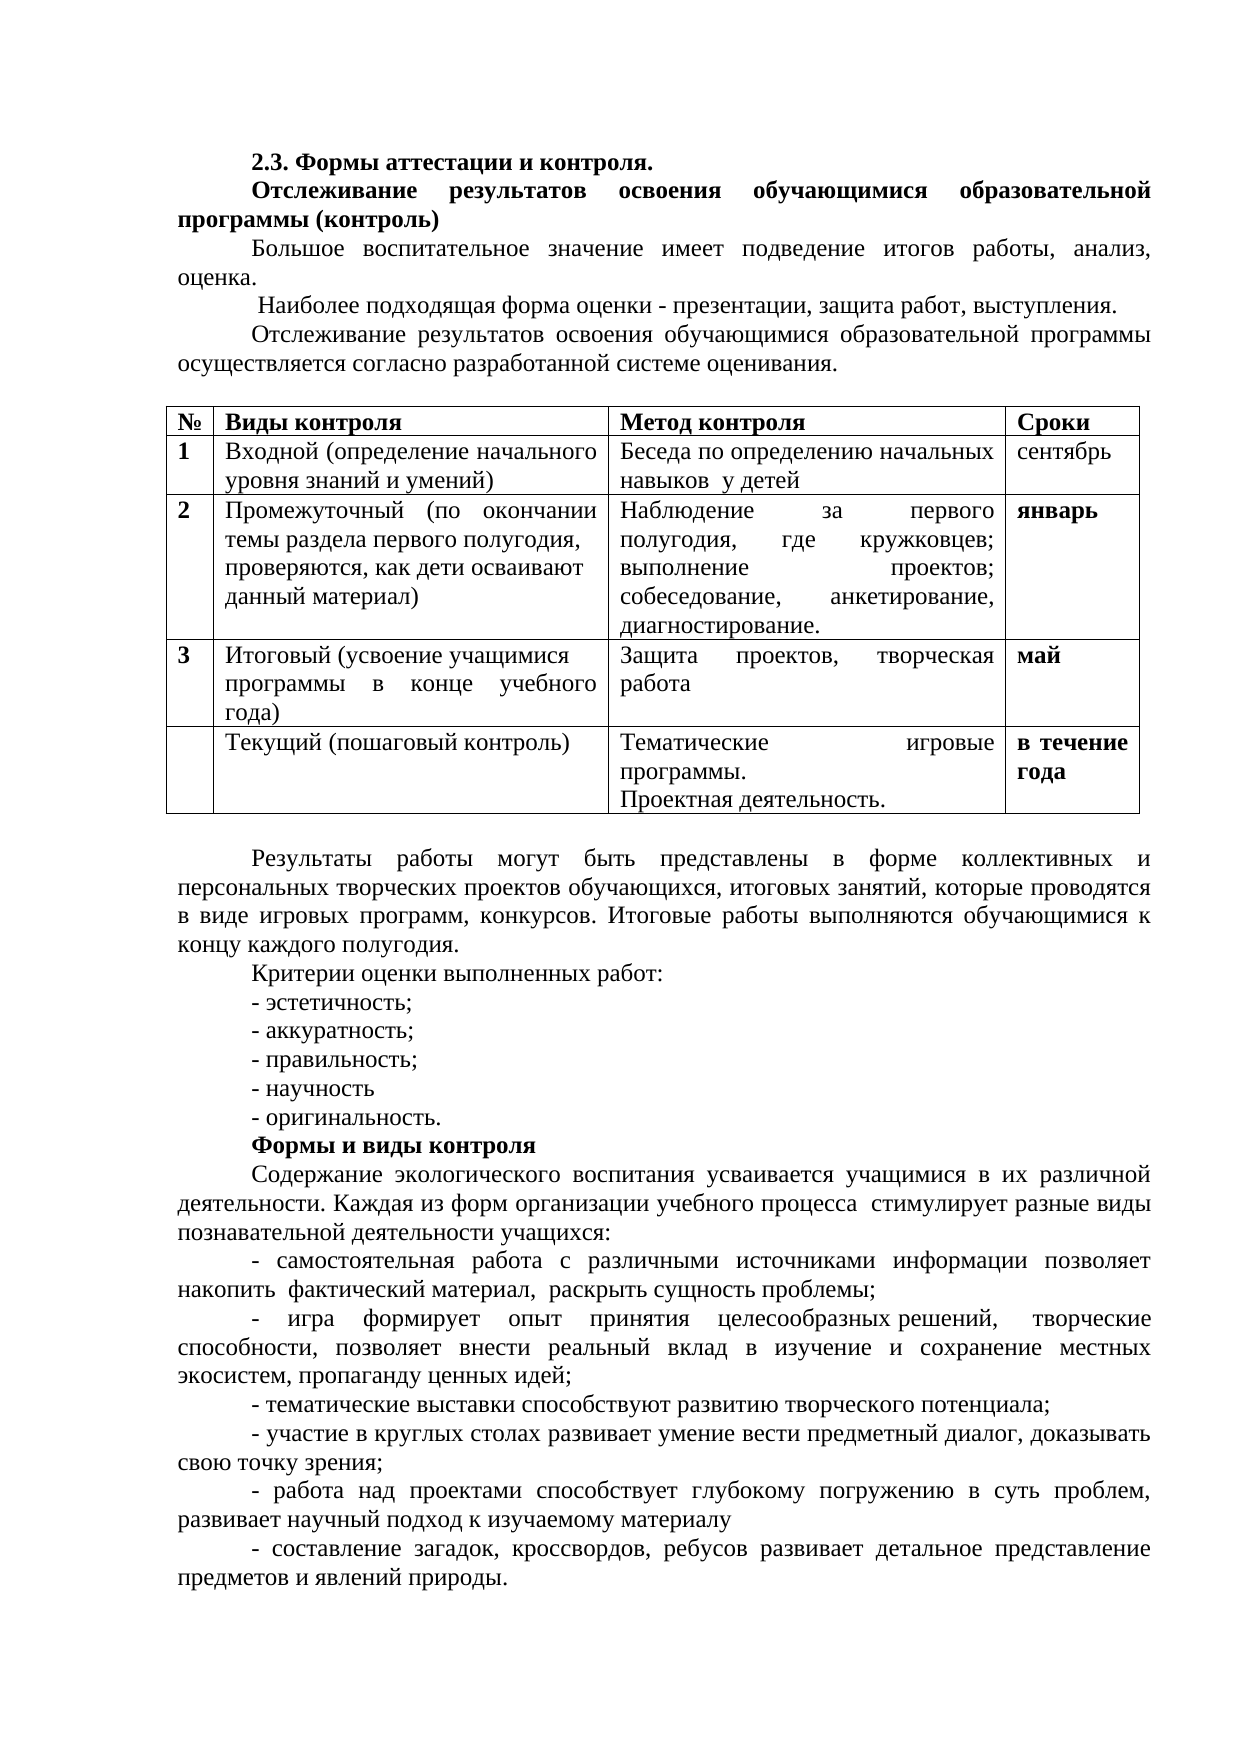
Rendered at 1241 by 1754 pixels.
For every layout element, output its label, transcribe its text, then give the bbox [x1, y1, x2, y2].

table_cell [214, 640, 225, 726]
table_cell 3 [167, 640, 213, 726]
table_cell Защита проектов, творческая работа [609, 640, 1005, 726]
table_cell сентябрь [1006, 436, 1139, 494]
text - работа над проектами способствует глубокому погружению в суть проблем, развивает научный подход к изучаемому материалу [177, 1476, 1152, 1533]
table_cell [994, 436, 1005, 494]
table_header Сроки [1006, 407, 1139, 435]
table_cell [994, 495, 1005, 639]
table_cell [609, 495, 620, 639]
text 2.3. Формы аттестации и контроля. [177, 147, 1152, 176]
table_header Виды контроля [214, 407, 608, 435]
text Результаты работы могут быть представлены в форме коллективных и персональных творческих проектов обучающихся, итоговых занятий, которые проводятся в виде игровых программ, конкурсов. Итоговые работы выполняются обучающимися к концу каждого полугодия. [177, 843, 1152, 958]
text - аккуратность; [177, 1016, 1152, 1044]
text Отслеживание результатов освоения обучающимися образовательной программы (контроль) [177, 176, 1152, 233]
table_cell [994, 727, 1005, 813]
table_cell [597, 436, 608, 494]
text Содержание экологического воспитания усваивается учащимися в их различной деятельности. Каждая из форм организации учебного процесса стимулирует разные виды познавательной деятельности учащихся: [177, 1159, 1152, 1246]
text - тематические выставки способствуют развитию творческого потенциала; [177, 1389, 1152, 1418]
text - оригинальность. [177, 1102, 1152, 1131]
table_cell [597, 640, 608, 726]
text Отслеживание результатов освоения обучающимися образовательной программы осуществляется согласно разработанной системе оценивания. [177, 319, 1152, 377]
table_cell Промежуточный (по окончании темы раздела первого полугодия, проверяются, как дети осваивают данный материал) [214, 495, 608, 639]
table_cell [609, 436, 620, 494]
table_cell [167, 727, 213, 813]
table_header № [167, 407, 213, 435]
text - игра формирует опыт принятия целесообразных решений, творческие способности, позволяет внести реальный вклад в изучение и сохранение местных экосистем, пропаганду ценных идей; [177, 1303, 1152, 1389]
text Критерии оценки выполненных работ: [177, 958, 1152, 987]
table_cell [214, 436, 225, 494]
text Формы и виды контроля [177, 1131, 1152, 1159]
table_cell 1 [167, 436, 213, 494]
text Наиболее подходящая форма оценки - презентации, защита работ, выступления. [177, 291, 1152, 319]
text - участие в круглых столах развивает умение вести предметный диалог, доказывать свою точку зрения; [177, 1418, 1152, 1476]
text - научность [177, 1073, 1152, 1102]
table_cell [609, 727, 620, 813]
table_cell в течение года [1006, 727, 1139, 813]
table_cell Текущий (пошаговый контроль) [214, 727, 608, 813]
text - самостоятельная работа с различными источниками информации позволяет накопить фактический материал, раскрыть сущность проблемы; [177, 1246, 1152, 1303]
table_cell 2 [167, 495, 213, 639]
table_cell январь [1006, 495, 1139, 639]
table_header Метод контроля [609, 407, 1005, 435]
text - составление загадок, кроссвордов, ребусов развивает детальное представление предметов и явлений природы. [177, 1533, 1152, 1591]
text - правильность; [177, 1044, 1152, 1073]
text - эстетичность; [177, 987, 1152, 1016]
text Большое воспитательное значение имеет подведение итогов работы, анализ, оценка. [177, 233, 1152, 291]
table_cell май [1006, 640, 1139, 726]
